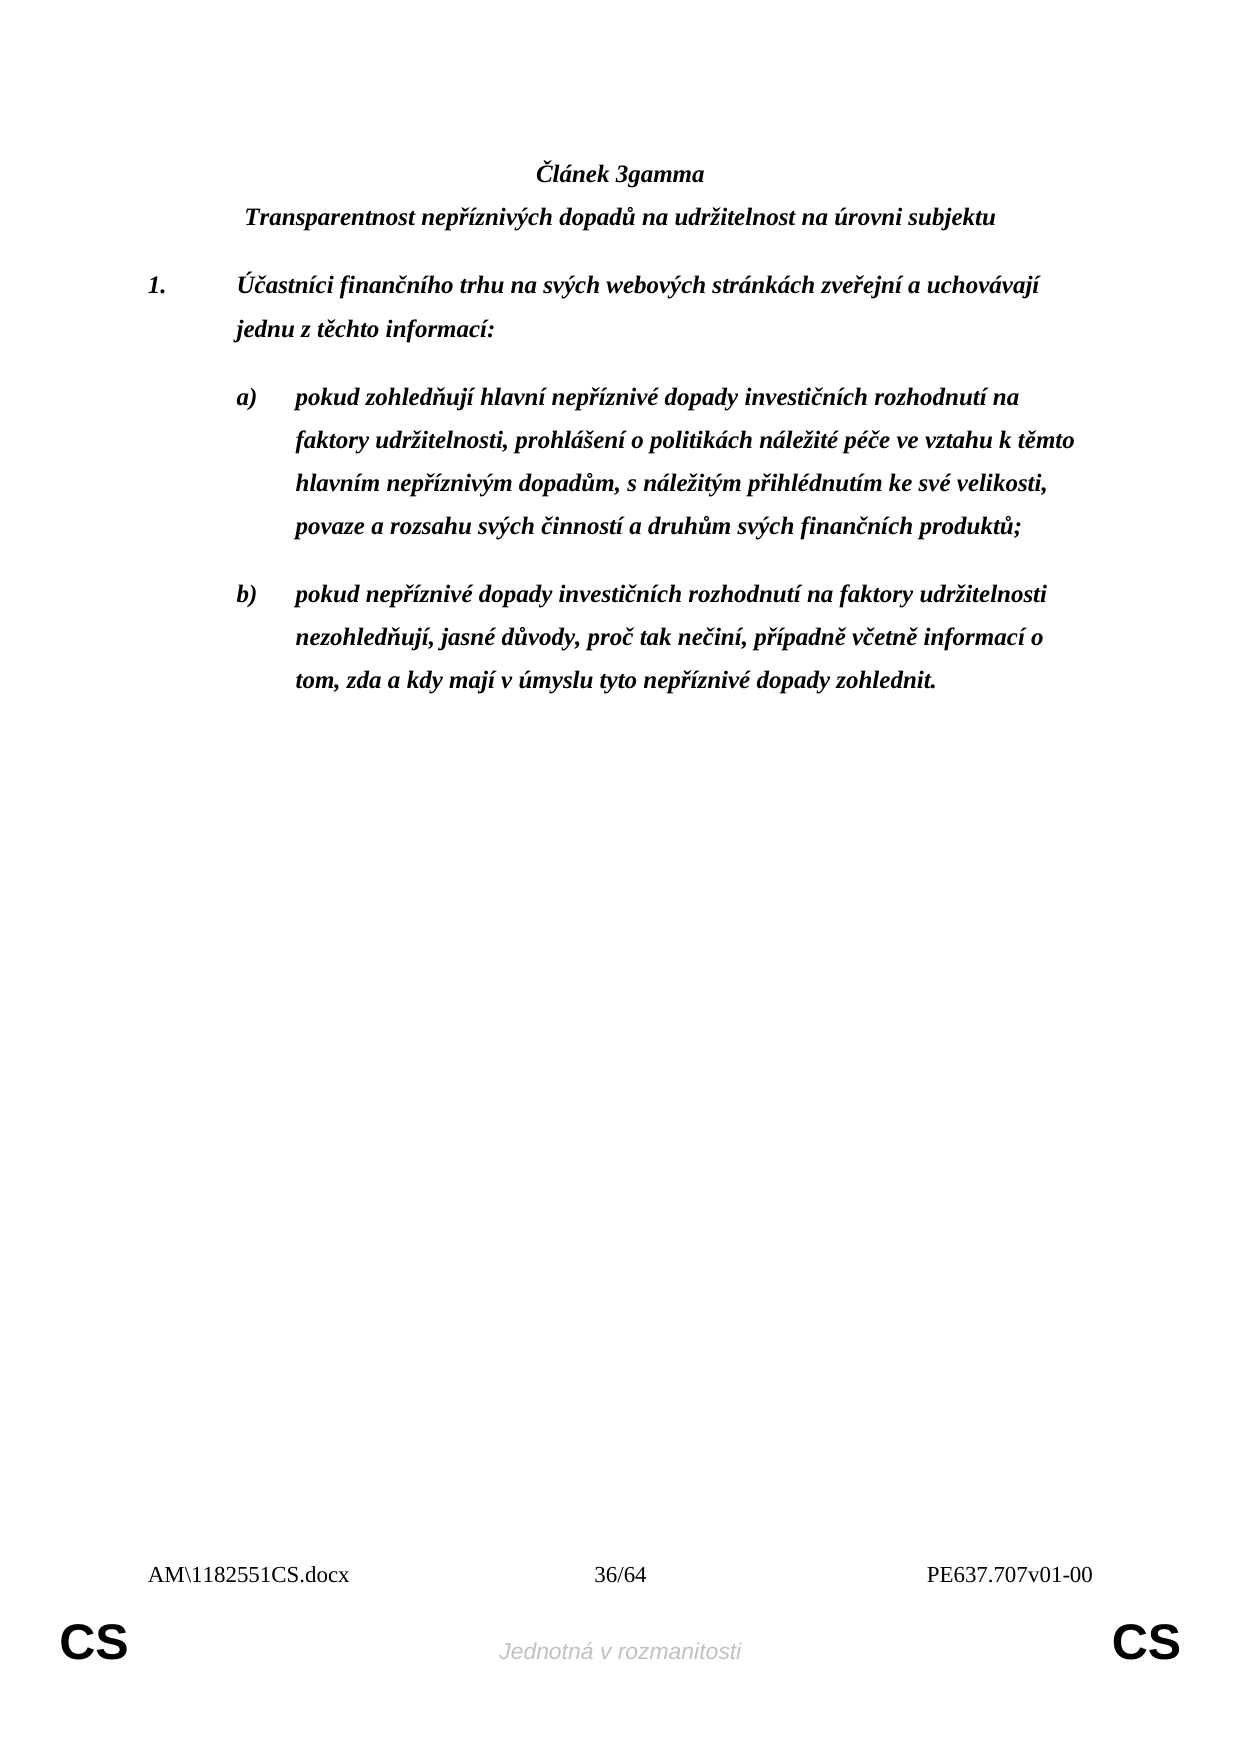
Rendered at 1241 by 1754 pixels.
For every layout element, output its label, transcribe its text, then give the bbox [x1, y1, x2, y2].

text 1. Účastníci finančního trhu na svých webových stránkách zveřejní a uchovávají jednu z těchto informací: [148, 271, 1092, 342]
text Článek 3gamma Transparentnost nepříznivých dopadů na udržitelnost na úrovni subjektu [148, 159, 1092, 231]
text b) pokud nepříznivé dopady investičních rozhodnutí na faktory udržitelnosti nezohledňují, jasné důvody, proč tak nečiní, případně včetně informací o tom, zda a kdy mají v úmyslu tyto nepříznivé dopady zohlednit. [236, 579, 1092, 694]
text a) pokud zohledňují hlavní nepříznivé dopady investičních rozhodnutí na faktory udržitelnosti, prohlášení o politikách náležité péče ve vztahu k těmto hlavním nepříznivým dopadům, s náležitým přihlédnutím ke své velikosti, povaze a rozsahu svých činností a druhům svých finančních produktů; [236, 382, 1092, 540]
